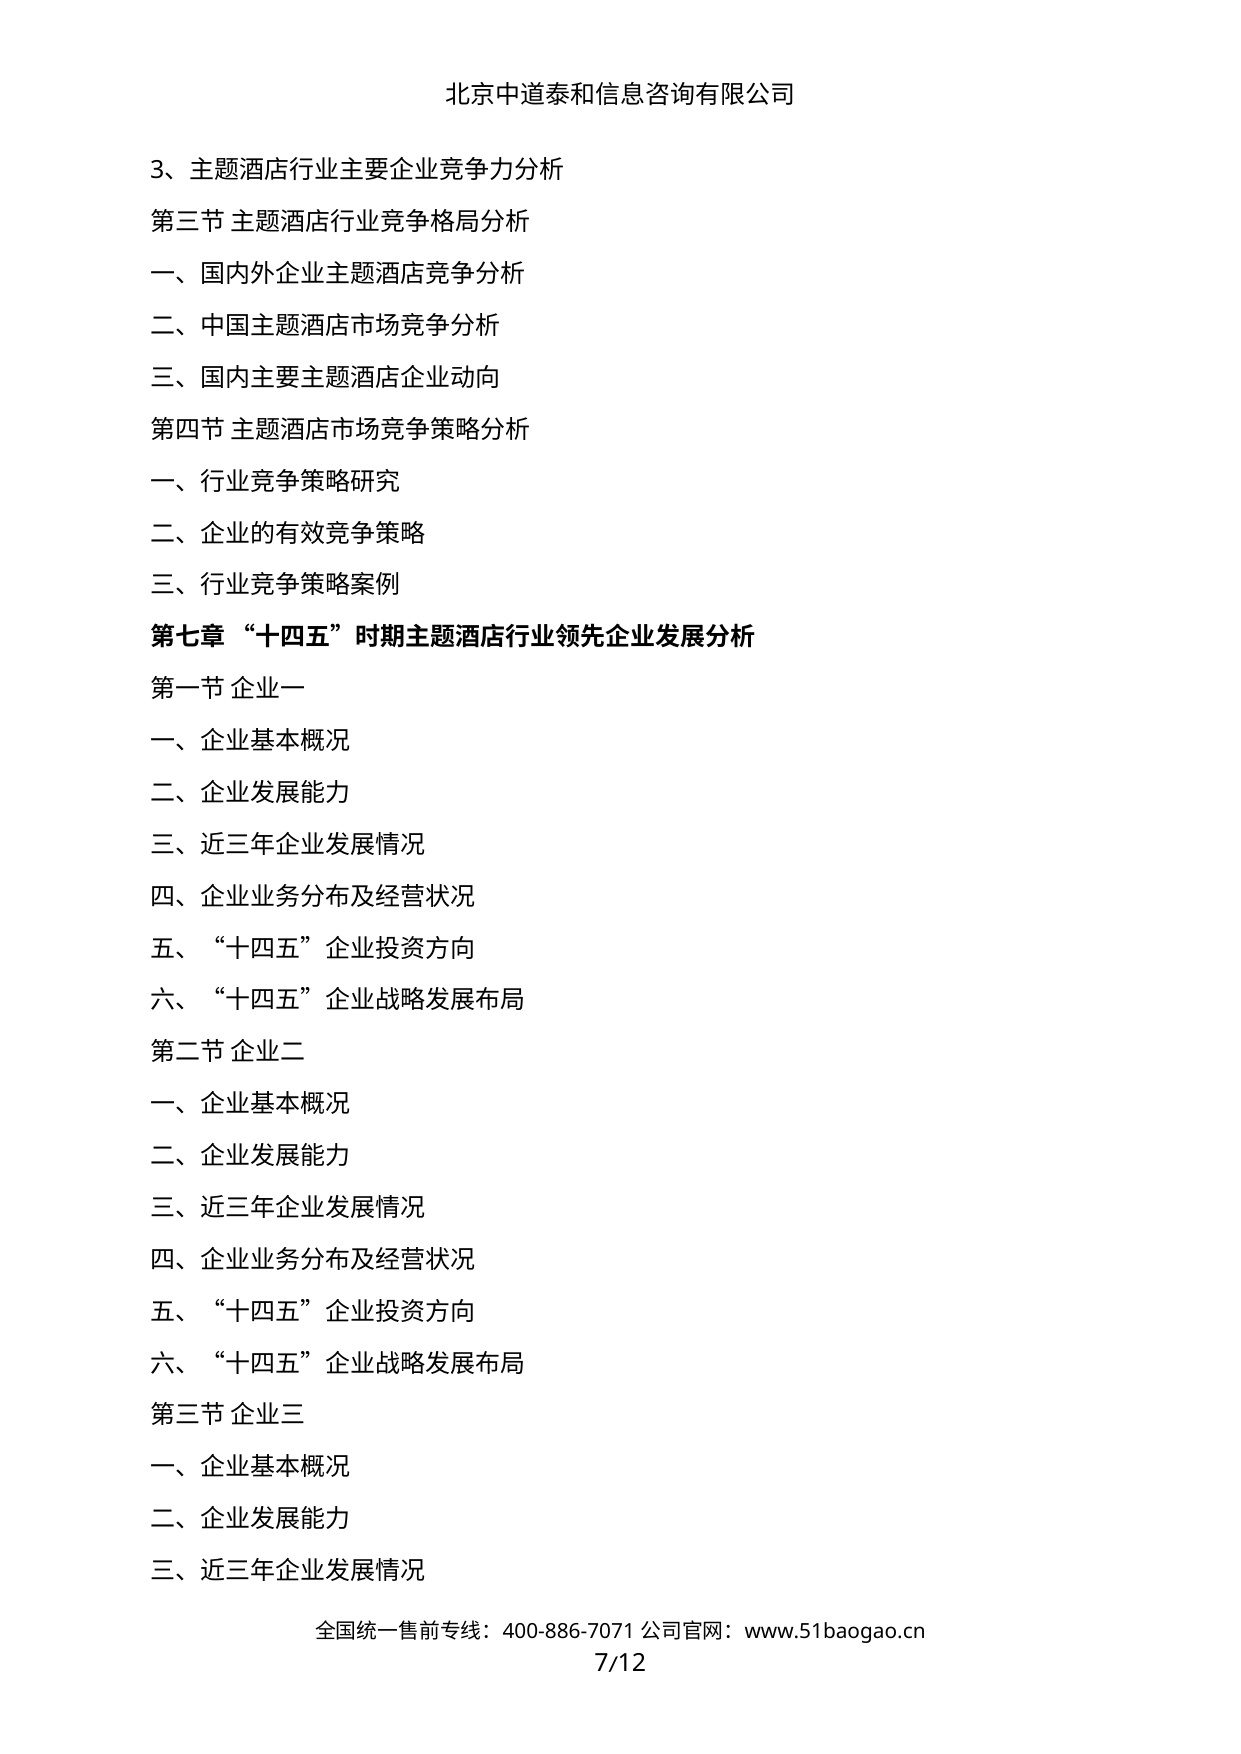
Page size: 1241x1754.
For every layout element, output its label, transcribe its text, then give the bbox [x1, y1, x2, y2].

text 第一节 企业一 [150, 669, 1090, 705]
text 一、国内外企业主题酒店竞争分析 [150, 254, 1090, 290]
text 三、国内主要主题酒店企业动向 [150, 357, 1090, 394]
text 第四节 主题酒店市场竞争策略分析 [150, 409, 1090, 446]
text 一、企业基本概况 [150, 721, 1090, 757]
text 二、企业发展能力 [150, 772, 1090, 809]
text 3、主题酒店行业主要企业竞争力分析 [150, 150, 1090, 186]
text 第七章 “十四五”时期主题酒店行业领先企业发展分析 [150, 617, 1090, 653]
text 二、企业发展能力 [150, 1136, 1090, 1172]
text 四、企业业务分布及经营状况 [150, 1239, 1090, 1276]
text 三、近三年企业发展情况 [150, 1551, 1090, 1587]
text 三、近三年企业发展情况 [150, 824, 1090, 861]
text 六、“十四五”企业战略发展布局 [150, 1343, 1090, 1379]
text 五、“十四五”企业投资方向 [150, 928, 1090, 964]
text 第二节 企业二 [150, 1032, 1090, 1068]
text 三、近三年企业发展情况 [150, 1187, 1090, 1224]
text 第三节 主题酒店行业竞争格局分析 [150, 202, 1090, 238]
text 三、行业竞争策略案例 [150, 565, 1090, 601]
text 第三节 企业三 [150, 1395, 1090, 1431]
text 六、“十四五”企业战略发展布局 [150, 980, 1090, 1016]
text 一、企业基本概况 [150, 1084, 1090, 1120]
text 二、企业的有效竞争策略 [150, 513, 1090, 549]
text 五、“十四五”企业投资方向 [150, 1291, 1090, 1327]
text 二、企业发展能力 [150, 1499, 1090, 1535]
text 四、企业业务分布及经营状况 [150, 876, 1090, 912]
text 一、行业竞争策略研究 [150, 461, 1090, 497]
text 一、企业基本概况 [150, 1447, 1090, 1483]
text 二、中国主题酒店市场竞争分析 [150, 306, 1090, 342]
